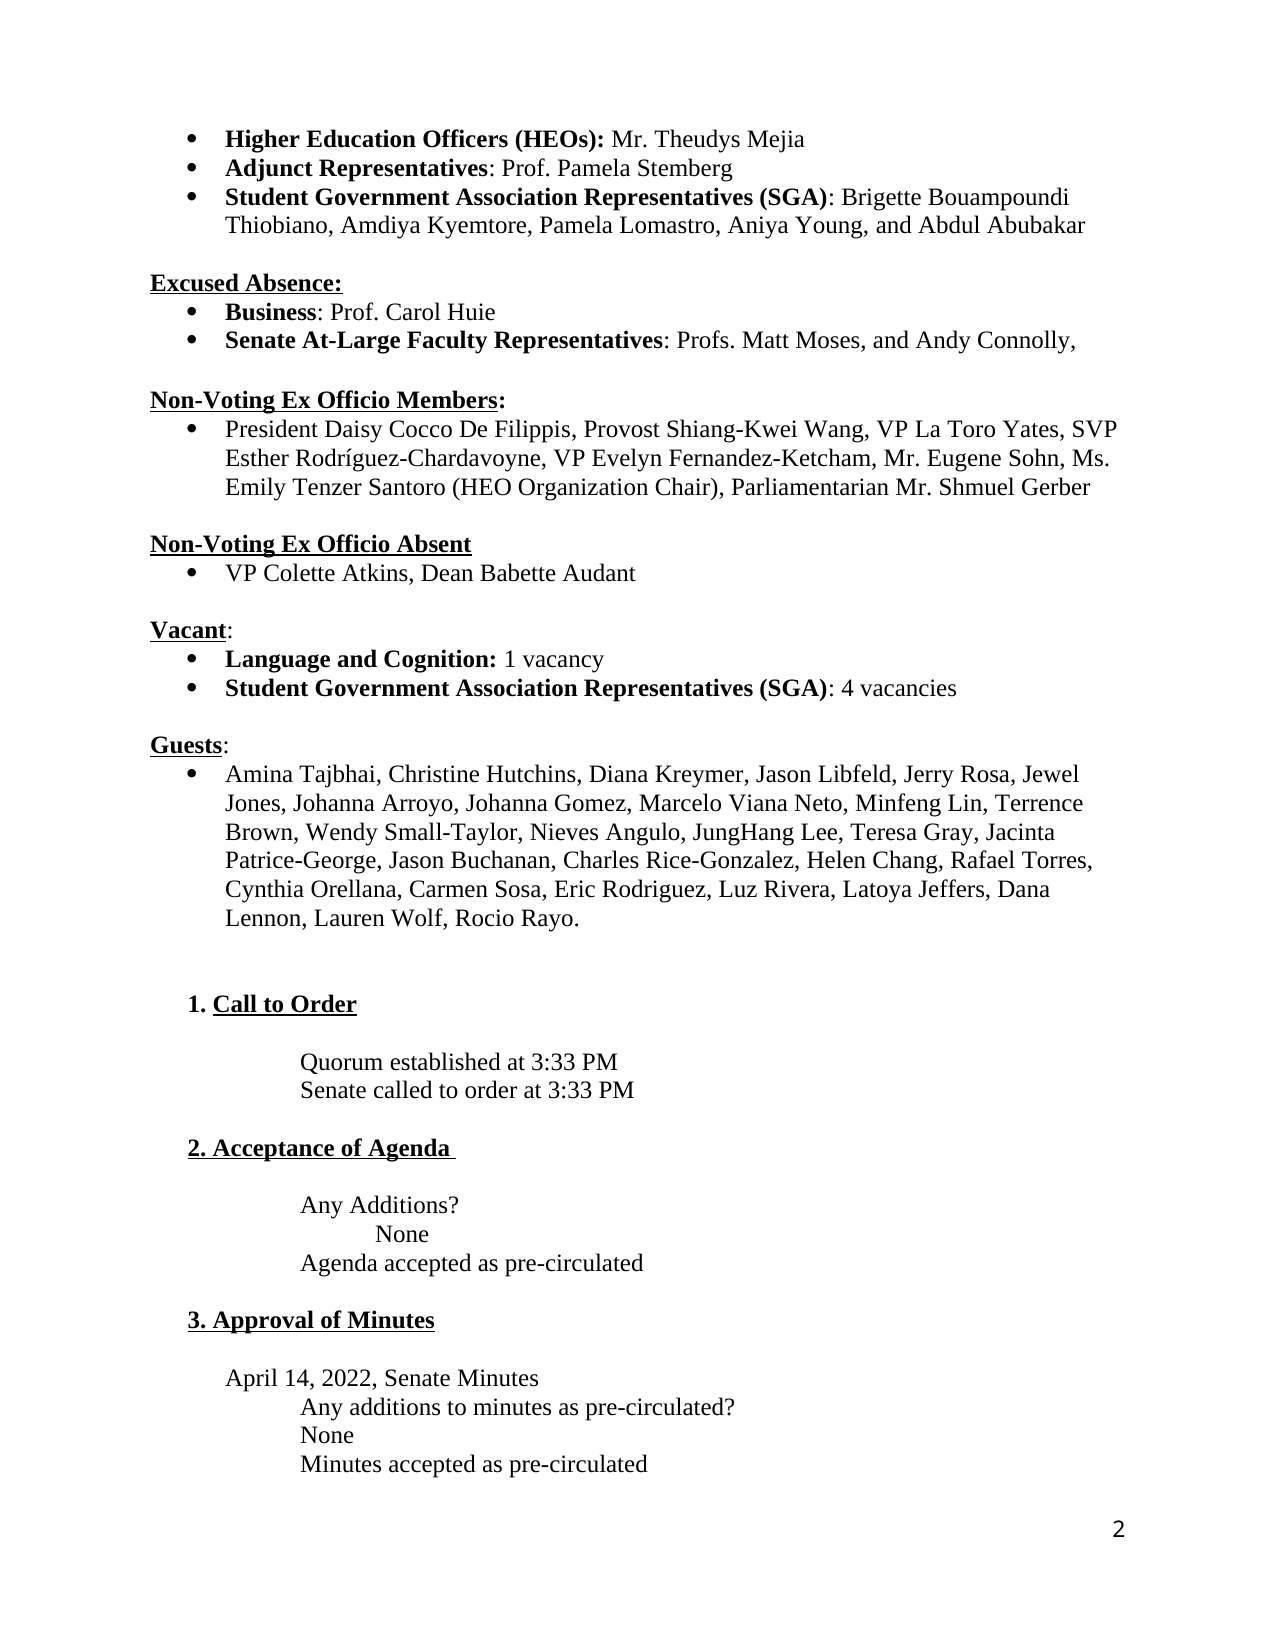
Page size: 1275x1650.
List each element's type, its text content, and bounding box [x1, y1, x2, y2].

text 1. Call to Order [150, 989, 1125, 1018]
list Any Additions? [300, 1191, 1125, 1219]
text Non-Voting Ex Officio Absent [150, 529, 1125, 558]
list Student Government Association Representatives (SGA): Brigette Bouampoundi Thiobiano, Amdiya Kyemtore, Pamela Lomastro, Aniya Young, and Abdul Abubakar [187, 182, 1125, 239]
text 3. Approval of Minutes [187, 1306, 1125, 1334]
list Amina Tajbhai, Christine Hutchins, Diana Kreymer, Jason Libfeld, Jerry Rosa, Jewel Jones, Johanna Arroyo, Johanna Gomez, Marcelo Viana Neto, Minfeng Lin, Terrence Brown, Wendy Small-Taylor, Nieves Angulo, JungHang Lee, Teresa Gray, Jacinta Patrice-George, Jason Buchanan, Charles Rice-Gonzalez, Helen Chang, Rafael Torres, Cynthia Orellana, Carmen Sosa, Eric Rodriguez, Luz Rivera, Latoya Jeffers, Dana Lennon, Lauren Wolf, Rocio Rayo. [187, 759, 1125, 932]
text Guests: [150, 731, 1125, 759]
list Language and Cognition: 1 vacancy [187, 644, 1125, 673]
text Minutes accepted as pre-circulated [300, 1449, 1125, 1478]
text Any additions to minutes as pre-circulated? [300, 1392, 1125, 1421]
list Quorum established at 3:33 PM [300, 1047, 1125, 1076]
text Vacant: [150, 616, 1125, 644]
list Student Government Association Representatives (SGA): 4 vacancies [187, 673, 1125, 702]
text 2. Acceptance of Agenda [150, 1133, 1125, 1162]
text None [300, 1421, 1125, 1449]
list Senate At-Large Faculty Representatives: Profs. Matt Moses, and Andy Connolly, [187, 326, 1125, 354]
list Higher Education Officers (HEOs): Mr. Theudys Mejia [187, 124, 1125, 153]
list Senate called to order at 3:33 PM [300, 1076, 1125, 1104]
text Excused Absence: [150, 268, 1125, 297]
text April 14, 2022, Senate Minutes [150, 1363, 1125, 1392]
list Agenda accepted as pre-circulated [300, 1248, 1125, 1277]
text Non-Voting Ex Officio Members: [150, 386, 1125, 414]
list None [300, 1219, 1125, 1248]
list Business: Prof. Carol Huie [187, 297, 1125, 326]
list Adjunct Representatives: Prof. Pamela Stemberg [187, 153, 1125, 182]
list President Daisy Cocco De Filippis, Provost Shiang-Kwei Wang, VP La Toro Yates, SVP Esther Rodríguez-Chardavoyne, VP Evelyn Fernandez-Ketcham, Mr. Eugene Sohn, Ms. Emily Tenzer Santoro (HEO Organization Chair), Parliamentarian Mr. Shmuel Gerber [187, 414, 1125, 501]
list VP Colette Atkins, Dean Babette Audant [187, 558, 1125, 587]
